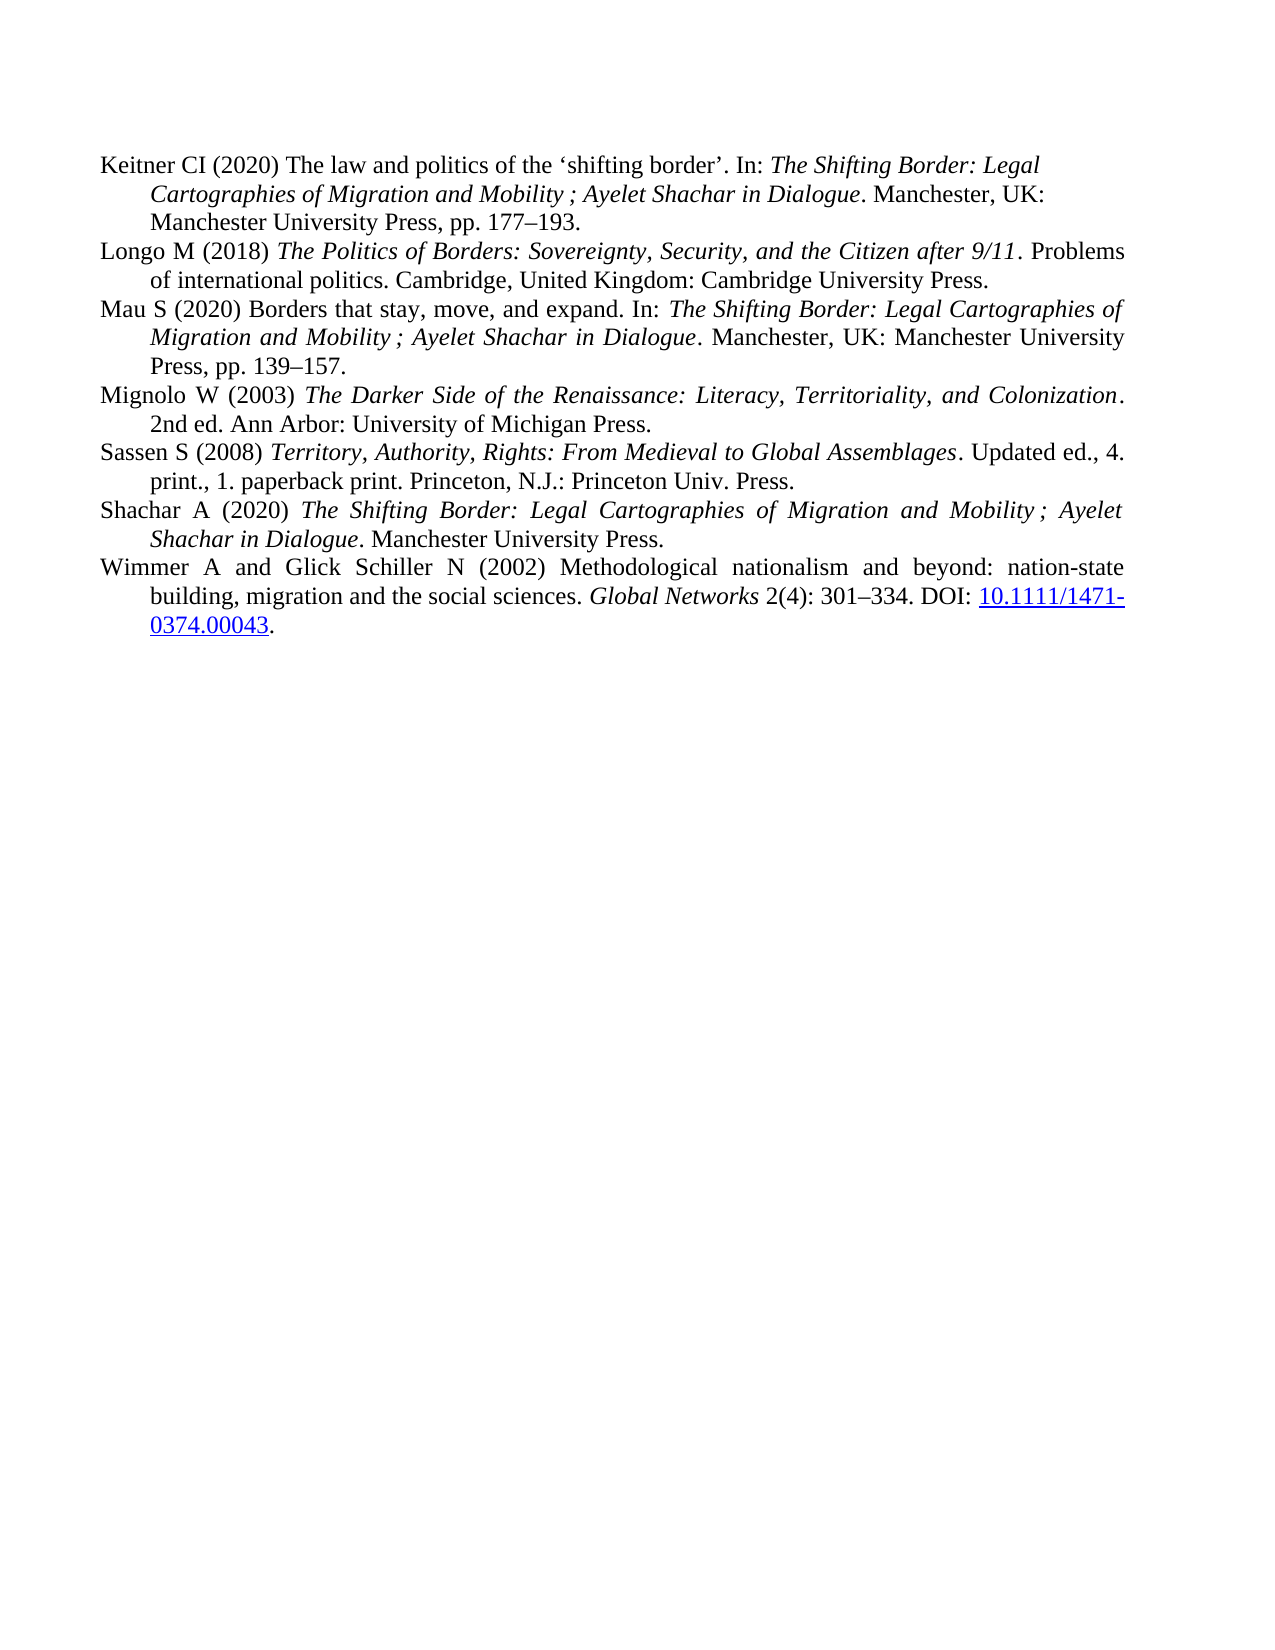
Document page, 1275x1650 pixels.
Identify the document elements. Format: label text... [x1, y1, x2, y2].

text Mignolo W (2003) The Darker Side of the Renaissance: Literacy, Territoriality, and Colonization. 2nd ed. Ann Arbor: University of Michigan Press. [100, 380, 1125, 437]
text Shachar A (2020) The Shifting Border: Legal Cartographies of Migration and Mobility ; Ayelet Shachar in Dialogue. Manchester University Press. [100, 495, 1125, 552]
text Sassen S (2008) Territory, Authority, Rights: From Medieval to Global Assemblages. Updated ed., 4. print., 1. paperback print. Princeton, N.J.: Princeton Univ. Press. [100, 437, 1125, 495]
text Wimmer A and Glick Schiller N (2002) Methodological nationalism and beyond: nation-state building, migration and the social sciences. Global Networks 2(4): 301–334. DOI: 10.1111/1471-0374.00043. [100, 552, 1125, 639]
text Mau S (2020) Borders that stay, move, and expand. In: The Shifting Border: Legal Cartographies of Migration and Mobility ; Ayelet Shachar in Dialogue. Manchester, UK: Manchester University Press, pp. 139–157. [100, 294, 1125, 380]
text Longo M (2018) The Politics of Borders: Sovereignty, Security, and the Citizen after 9/11. Problems of international politics. Cambridge, United Kingdom: Cambridge University Press. [100, 236, 1125, 294]
text Keitner CI (2020) The law and politics of the ‘shifting border’. In: The Shifting Border: Legal Cartographies of Migration and Mobility ; Ayelet Shachar in Dialogue. Manchester, UK: Manchester University Press, pp. 177–193. [100, 150, 1125, 236]
